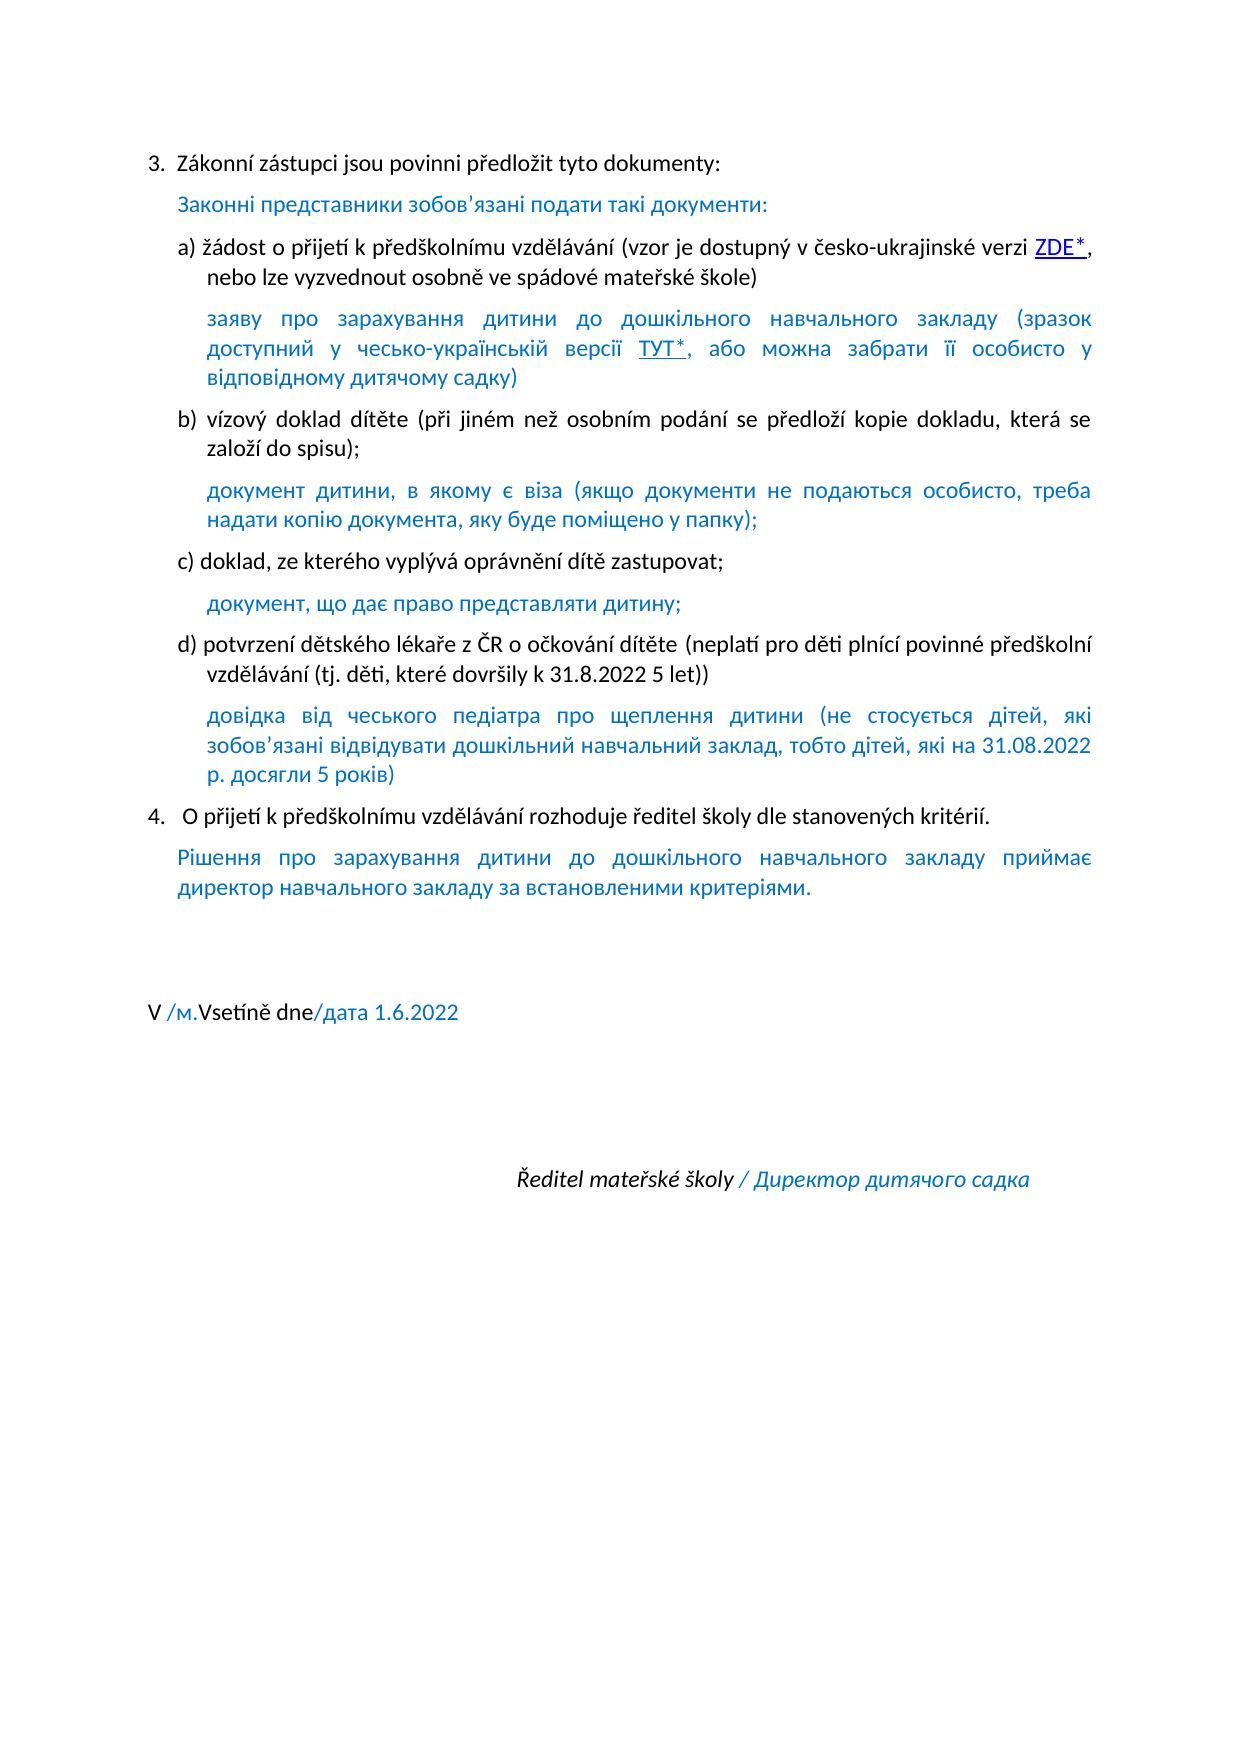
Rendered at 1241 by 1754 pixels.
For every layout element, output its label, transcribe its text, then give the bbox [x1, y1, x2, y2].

text документ, що дає право представляти дитину; [177, 588, 1093, 617]
text Рішення про зарахування дитини до дошкільного навчального закладу приймає директор навчального закладу за встановленими критеріями. [177, 842, 1093, 901]
text c) doklad, ze kterého vyplývá oprávnění dítě zastupovat; [177, 546, 1093, 575]
text d) potvrzení dětského lékaře z ČR o očkování dítěte (neplatí pro děti plnící povinné předškolní vzdělávání (tj. děti, které dovršily k 31.8.2022 5 let)) [177, 629, 1093, 688]
text 3. Zákonní zástupci jsou povinni předložit tyto dokumenty: [148, 148, 1093, 177]
text довідка від чеського педіатра про щеплення дитини (не стосується дітей, які зобов’язані відвідувати дошкільний навчальний заклад, тобто дітей, які на 31.08.2022 р. досягли 5 років) [177, 700, 1093, 788]
text Законні представники зобов’язані подати такі документи: [148, 189, 1093, 219]
text a) žádost o přijetí k předškolnímu vzdělávání (vzor je dostupný v česko-ukrajinské verzi ZDE*, nebo lze vyzvednout osobně ve spádové mateřské škole) [177, 231, 1093, 291]
text заяву про зарахування дитини до дошкільного навчального закладу (зразок доступний у чесько-українській версії ТУТ*, або можна забрати її особисто у відповідному дитячому садку) [177, 303, 1093, 391]
text b) vízový doklad dítěte (při jiném než osobním podání se předloží kopie dokladu, která se založí do spisu); [177, 404, 1093, 462]
text 4. O přijetí k předškolnímu vzdělávání rozhoduje ředitel školy dle stanovených kritérií. [148, 801, 1093, 830]
text документ дитини, в якому є віза (якщо документи не подаються особисто, треба надати копію документа, яку буде поміщено у папку); [177, 475, 1093, 533]
text V /м.Vsetíně dne/дата 1.6.2022 [148, 997, 1093, 1026]
text Ředitel mateřské školy / Директор дитячого садка [516, 1164, 1093, 1193]
